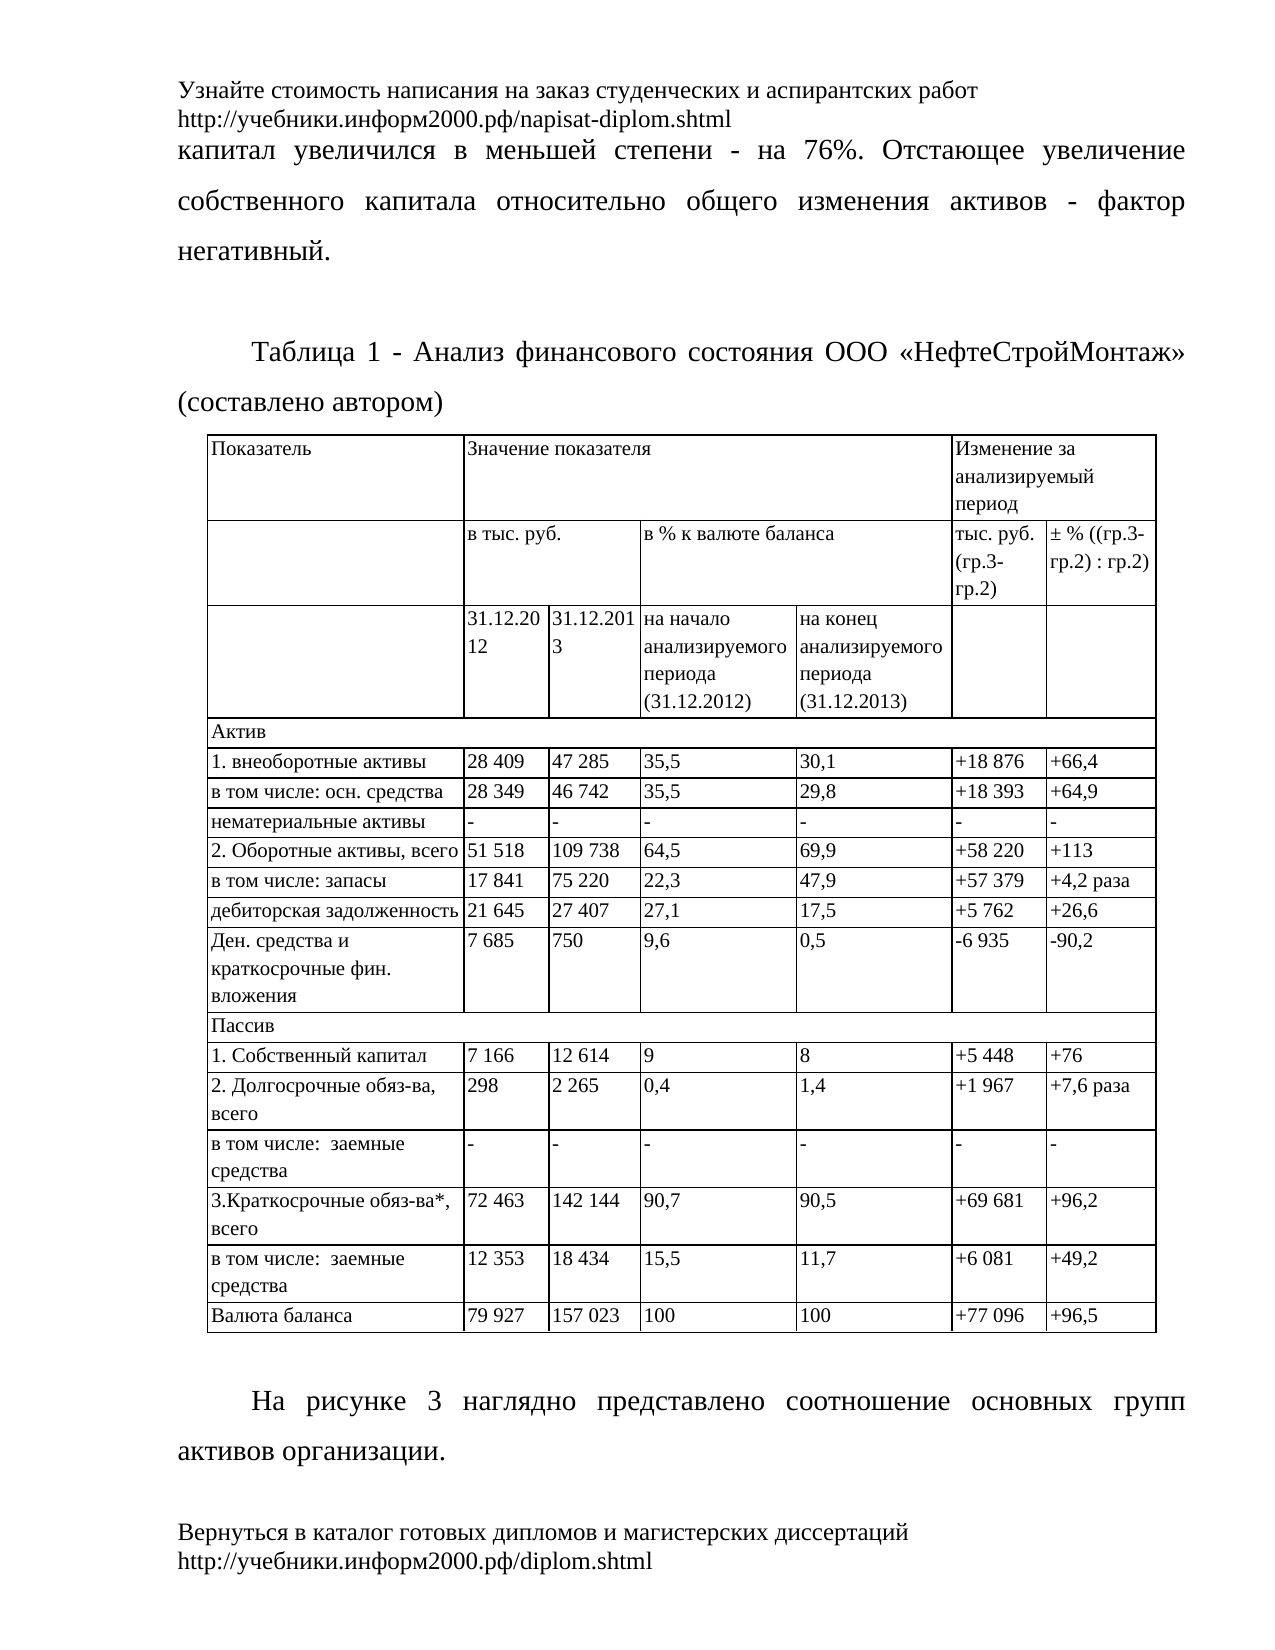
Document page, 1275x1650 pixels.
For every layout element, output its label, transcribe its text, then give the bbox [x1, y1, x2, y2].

table_cell 31.12.2012 [465, 606, 548, 717]
table_cell тыс. руб. (гр.3-гр.2) [953, 521, 1046, 604]
table_cell 47 285 [550, 749, 640, 777]
table_cell +5 448 [953, 1043, 1046, 1071]
table_cell 28 349 [465, 779, 548, 807]
table_cell 11,7 [797, 1246, 951, 1301]
table_cell 298 [465, 1073, 548, 1129]
table_cell - [641, 1131, 796, 1186]
table_cell 0,4 [641, 1073, 796, 1129]
table_cell +113 [1047, 838, 1155, 867]
table_cell 90,5 [797, 1188, 951, 1244]
table_cell 17,5 [797, 898, 951, 927]
table_cell - [1047, 809, 1155, 837]
table_cell - [1047, 1131, 1155, 1186]
table_cell 1,4 [797, 1073, 951, 1129]
table_cell нематериальные активы [208, 809, 463, 837]
table_header Изменение за анализируемый период [953, 436, 1155, 519]
table_cell 8 [797, 1043, 951, 1071]
table_cell 2 265 [550, 1073, 640, 1129]
table_cell 109 738 [550, 838, 640, 867]
table_cell 72 463 [465, 1188, 548, 1244]
table_cell 17 841 [465, 868, 548, 897]
table_cell дебиторская задолженность [208, 898, 463, 927]
table_cell [208, 606, 463, 717]
table_cell 7 685 [465, 928, 548, 1012]
table_header Значение показателя [465, 436, 951, 519]
table_cell Актив [208, 719, 1155, 747]
table_cell 1. Собственный капитал [208, 1043, 463, 1071]
table_cell - [797, 809, 951, 837]
table_cell 2. Оборотные активы, всего [208, 838, 463, 867]
table_cell 12 353 [465, 1246, 548, 1301]
table_cell - [465, 809, 548, 837]
table_cell +57 379 [953, 868, 1046, 897]
text На рисунке 3 наглядно представлено соотношение основных групп активов организации. [177, 1383, 1186, 1467]
table_cell Валюта баланса [208, 1303, 463, 1331]
table_cell - [797, 1131, 951, 1186]
text Таблица 1 - Анализ финансового состояния ООО «НефтеСтройМонтаж» (составлено автором) [177, 334, 1186, 418]
table_cell Пассив [208, 1013, 1155, 1042]
table_cell 2. Долгосрочные обяз-ва, всего [208, 1073, 463, 1129]
table_cell -6 935 [953, 928, 1046, 1012]
table_cell +7,6 раза [1047, 1073, 1155, 1129]
table_cell +64,9 [1047, 779, 1155, 807]
table_cell в тыс. руб. [465, 521, 640, 604]
table_cell 27,1 [641, 898, 796, 927]
table_cell +96,5 [1047, 1303, 1155, 1331]
table_cell [953, 606, 1046, 717]
table_cell 27 407 [550, 898, 640, 927]
table_cell 3.Краткосрочные обяз-ва*, всего [208, 1188, 463, 1244]
table_cell 28 409 [465, 749, 548, 777]
table_cell +18 393 [953, 779, 1046, 807]
table_cell +66,4 [1047, 749, 1155, 777]
table_cell 7 166 [465, 1043, 548, 1071]
table_cell в том числе: заемные средства [208, 1131, 463, 1186]
table_cell +76 [1047, 1043, 1155, 1071]
table_cell 51 518 [465, 838, 548, 867]
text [177, 132, 1186, 267]
table_cell на конец анализируемого периода (31.12.2013) [797, 606, 951, 717]
table_cell +4,2 раза [1047, 868, 1155, 897]
table_cell - [641, 809, 796, 837]
table_cell 22,3 [641, 868, 796, 897]
table_cell ± % ((гр.3-гр.2) : гр.2) [1047, 521, 1155, 604]
table_cell 12 614 [550, 1043, 640, 1071]
table_cell на начало анализируемого периода (31.12.2012) [641, 606, 796, 717]
table_cell 100 [797, 1303, 951, 1331]
table_cell Ден. средства и краткосрочные фин. вложения [208, 928, 463, 1012]
table_cell 47,9 [797, 868, 951, 897]
table_cell 35,5 [641, 749, 796, 777]
table_cell в том числе: заемные средства [208, 1246, 463, 1301]
table_cell 0,5 [797, 928, 951, 1012]
table_cell 75 220 [550, 868, 640, 897]
table_cell +49,2 [1047, 1246, 1155, 1301]
table_cell 69,9 [797, 838, 951, 867]
table_cell - [953, 809, 1046, 837]
table_cell +1 967 [953, 1073, 1046, 1129]
table_cell 18 434 [550, 1246, 640, 1301]
table_cell +6 081 [953, 1246, 1046, 1301]
table_cell 9 [641, 1043, 796, 1071]
table_cell 1. внеоборотные активы [208, 749, 463, 777]
table_cell 157 023 [550, 1303, 640, 1331]
table_cell +18 876 [953, 749, 1046, 777]
table_cell в том числе: запасы [208, 868, 463, 897]
table_cell 64,5 [641, 838, 796, 867]
table_cell 142 144 [550, 1188, 640, 1244]
table_cell 46 742 [550, 779, 640, 807]
table_cell +96,2 [1047, 1188, 1155, 1244]
table_cell - [550, 1131, 640, 1186]
table_cell 79 927 [465, 1303, 548, 1331]
table_cell - [465, 1131, 548, 1186]
table_cell 9,6 [641, 928, 796, 1012]
table_cell 30,1 [797, 749, 951, 777]
table_cell +58 220 [953, 838, 1046, 867]
table_cell +5 762 [953, 898, 1046, 927]
table_cell [208, 521, 463, 604]
table_cell 90,7 [641, 1188, 796, 1244]
table_cell 29,8 [797, 779, 951, 807]
table_cell 100 [641, 1303, 796, 1331]
table_cell [1047, 606, 1155, 717]
table_cell 35,5 [641, 779, 796, 807]
table_cell 15,5 [641, 1246, 796, 1301]
table_cell 31.12.2013 [550, 606, 640, 717]
table_header Показатель [208, 436, 463, 519]
table_cell - [550, 809, 640, 837]
table_cell в % к валюте баланса [641, 521, 951, 604]
table_cell +26,6 [1047, 898, 1155, 927]
table_cell - [953, 1131, 1046, 1186]
table_cell -90,2 [1047, 928, 1155, 1012]
table_cell в том числе: осн. средства [208, 779, 463, 807]
table_cell +77 096 [953, 1303, 1046, 1331]
table_cell +69 681 [953, 1188, 1046, 1244]
table_cell 750 [550, 928, 640, 1012]
table_cell 21 645 [465, 898, 548, 927]
